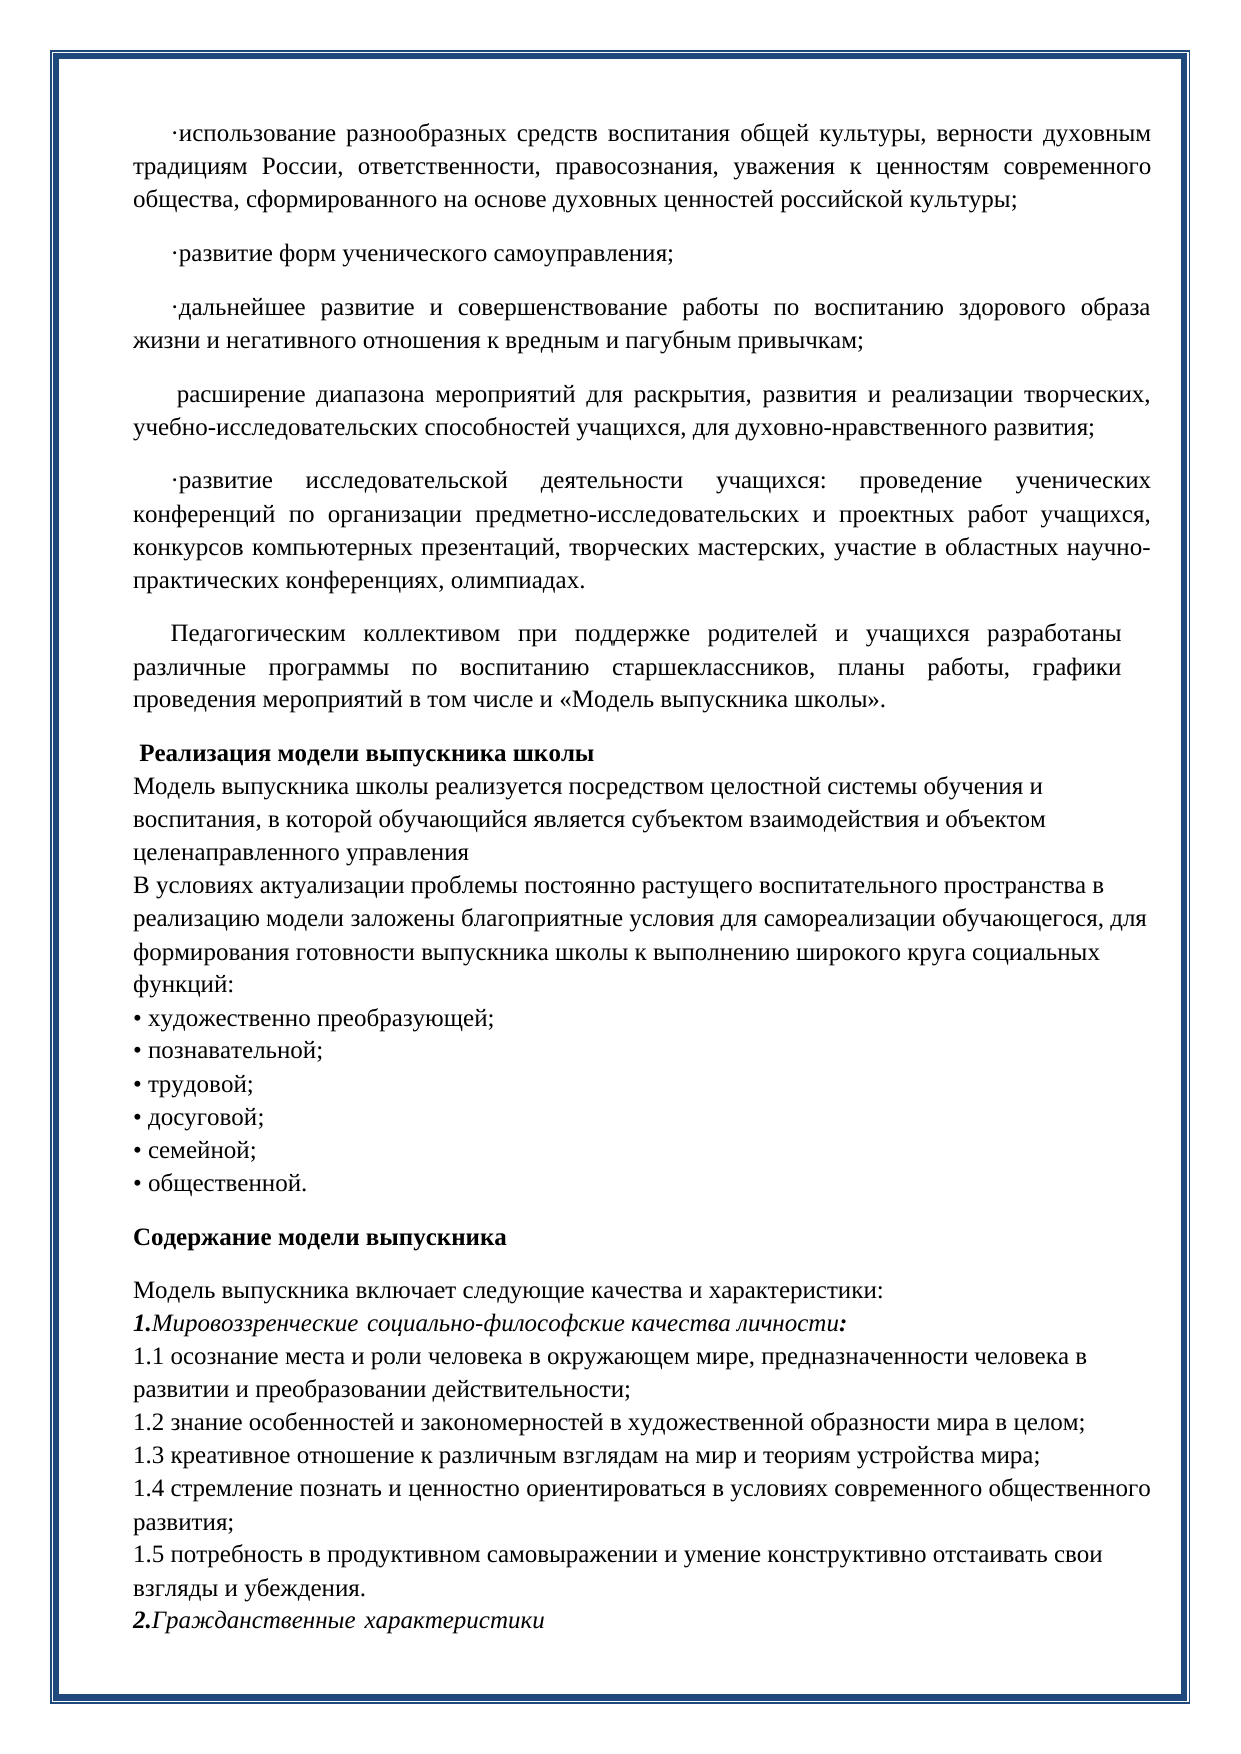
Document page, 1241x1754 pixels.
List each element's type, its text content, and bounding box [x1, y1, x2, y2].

text расширение диапазона мероприятий для раскрытия, развития и реализации творческих, учебно-исследовательских способностей учащихся, для духовно-нравственного развития; [133, 379, 1152, 441]
text Содержание модели выпускника [133, 1222, 1152, 1250]
text Педагогическим коллективом при поддержке родителей и учащихся разработаны различные программы по воспитанию старшеклассников, планы работы, графики проведения мероприятий в том числе и «Модель выпускника школы». [133, 618, 1122, 713]
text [133, 1275, 1152, 1634]
text ·развитие форм ученического самоуправления; [133, 238, 1152, 267]
text ·развитие исследовательской деятельности учащихся: проведение ученических конференций по организации предметно-исследовательских и проектных работ учащихся, конкурсов компьютерных презентаций, творческих мастерских, участие в областных научно-практических конференциях, олимпиадах. [133, 466, 1152, 593]
text ·использование разнообразных средств воспитания общей культуры, верности духовным традициям России, ответственности, правосознания, уважения к ценностям современного общества, сформированного на основе духовных ценностей российской культуры; [133, 118, 1152, 213]
text ·дальнейшее развитие и совершенствование работы по воспитанию здорового образа жизни и негативного отношения к вредным и пагубным привычкам; [133, 292, 1152, 354]
text Модель выпускника школы реализуется посредством целостной системы обучения и воспитания, в которой обучающийся является субъектом взаимодействия и объектом целенаправленного управления В условиях актуализации проблемы постоянно растущего воспитательного пространства в реализацию модели заложены благоприятные условия для самореализации обучающегося, для формирования готовности выпускника школы к выполнению широкого круга социальных функций: • художественно преобразующей; • познавательной; • трудовой; • досуговой; • семейной; • общественной. [133, 771, 1152, 1196]
list Реализация модели выпускника школы [133, 738, 1152, 767]
